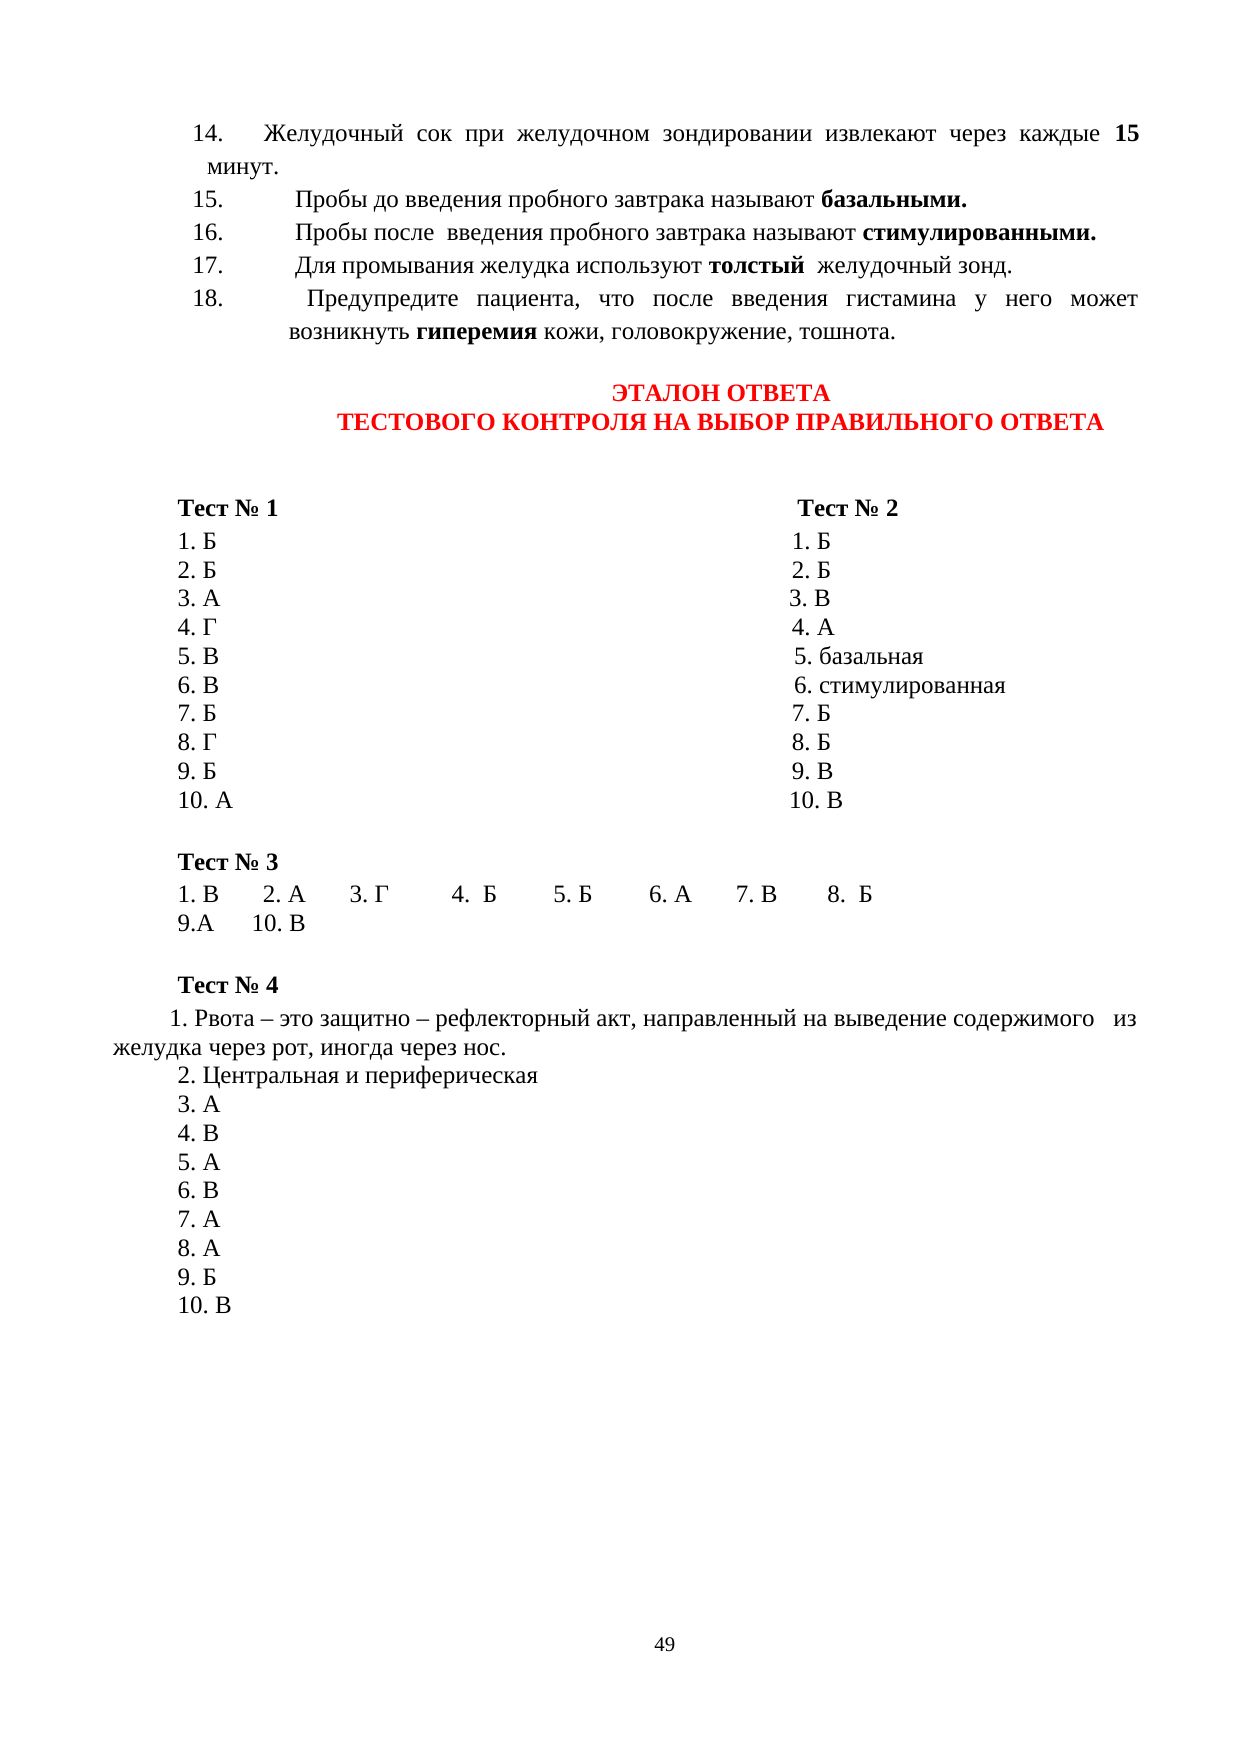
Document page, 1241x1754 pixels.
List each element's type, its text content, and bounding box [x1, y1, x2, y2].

list Пробы до введения пробного завтрака называют базальными. [192, 184, 1139, 213]
list 9. Б [177, 1262, 1152, 1291]
list 2. Центральная и периферическая [177, 1061, 1152, 1089]
list Для промывания желудка используют толстый желудочный зонд. [192, 250, 1139, 279]
list 4. В [177, 1118, 1152, 1147]
list 8. Г 8. Б [177, 727, 1152, 756]
list 8. А [177, 1233, 1152, 1262]
list ТЕСТОВОГО КОНТРОЛЯ НА ВЫБОР ПРАВИЛЬНОГО ОТВЕТА [290, 407, 1152, 436]
list Желудочный сок при желудочном зондировании извлекают через каждые 15 минут. [192, 118, 1139, 180]
list 7. А [177, 1204, 1152, 1233]
list 5. А [177, 1147, 1152, 1176]
list 4. Г 4. А [177, 612, 1152, 641]
list 10. В [177, 1291, 1152, 1319]
list 3. А 3. В [177, 583, 1152, 612]
list Пробы после введения пробного завтрака называют стимулированными. [192, 217, 1139, 246]
list 5. В 5. базальная [177, 641, 1152, 670]
list 1. В 2. А 3. Г 4. Б 5. Б 6. А 7. В 8. Б 9.А 10. В [177, 879, 938, 937]
text Тест № 3 [177, 847, 1152, 875]
text Тест № 4 [177, 970, 1152, 999]
list 3. А [177, 1089, 1152, 1118]
list 7. Б 7. Б [177, 698, 1152, 727]
list 2. Б 2. Б [177, 555, 1152, 583]
list 10. А 10. В [177, 785, 1152, 813]
list ЭТАЛОН ОТВЕТА [290, 378, 1152, 407]
list 9. Б 9. В [177, 756, 1152, 785]
list 6. В 6. стимулированная [177, 670, 1152, 698]
list 6. В [177, 1176, 1152, 1204]
list 1. Б 1. Б [177, 526, 1152, 555]
text Тест № 1 Тест № 2 [177, 493, 1152, 522]
list Предупредите пациента, что после введения гистамина у него может возникнуть гиперемия кожи, головокружение, тошнота. [192, 283, 1139, 345]
list 1. Рвота – это защитно – рефлекторный акт, направленный на выведение содержимого из желудка через рот, иногда через нос. [113, 1003, 1152, 1061]
